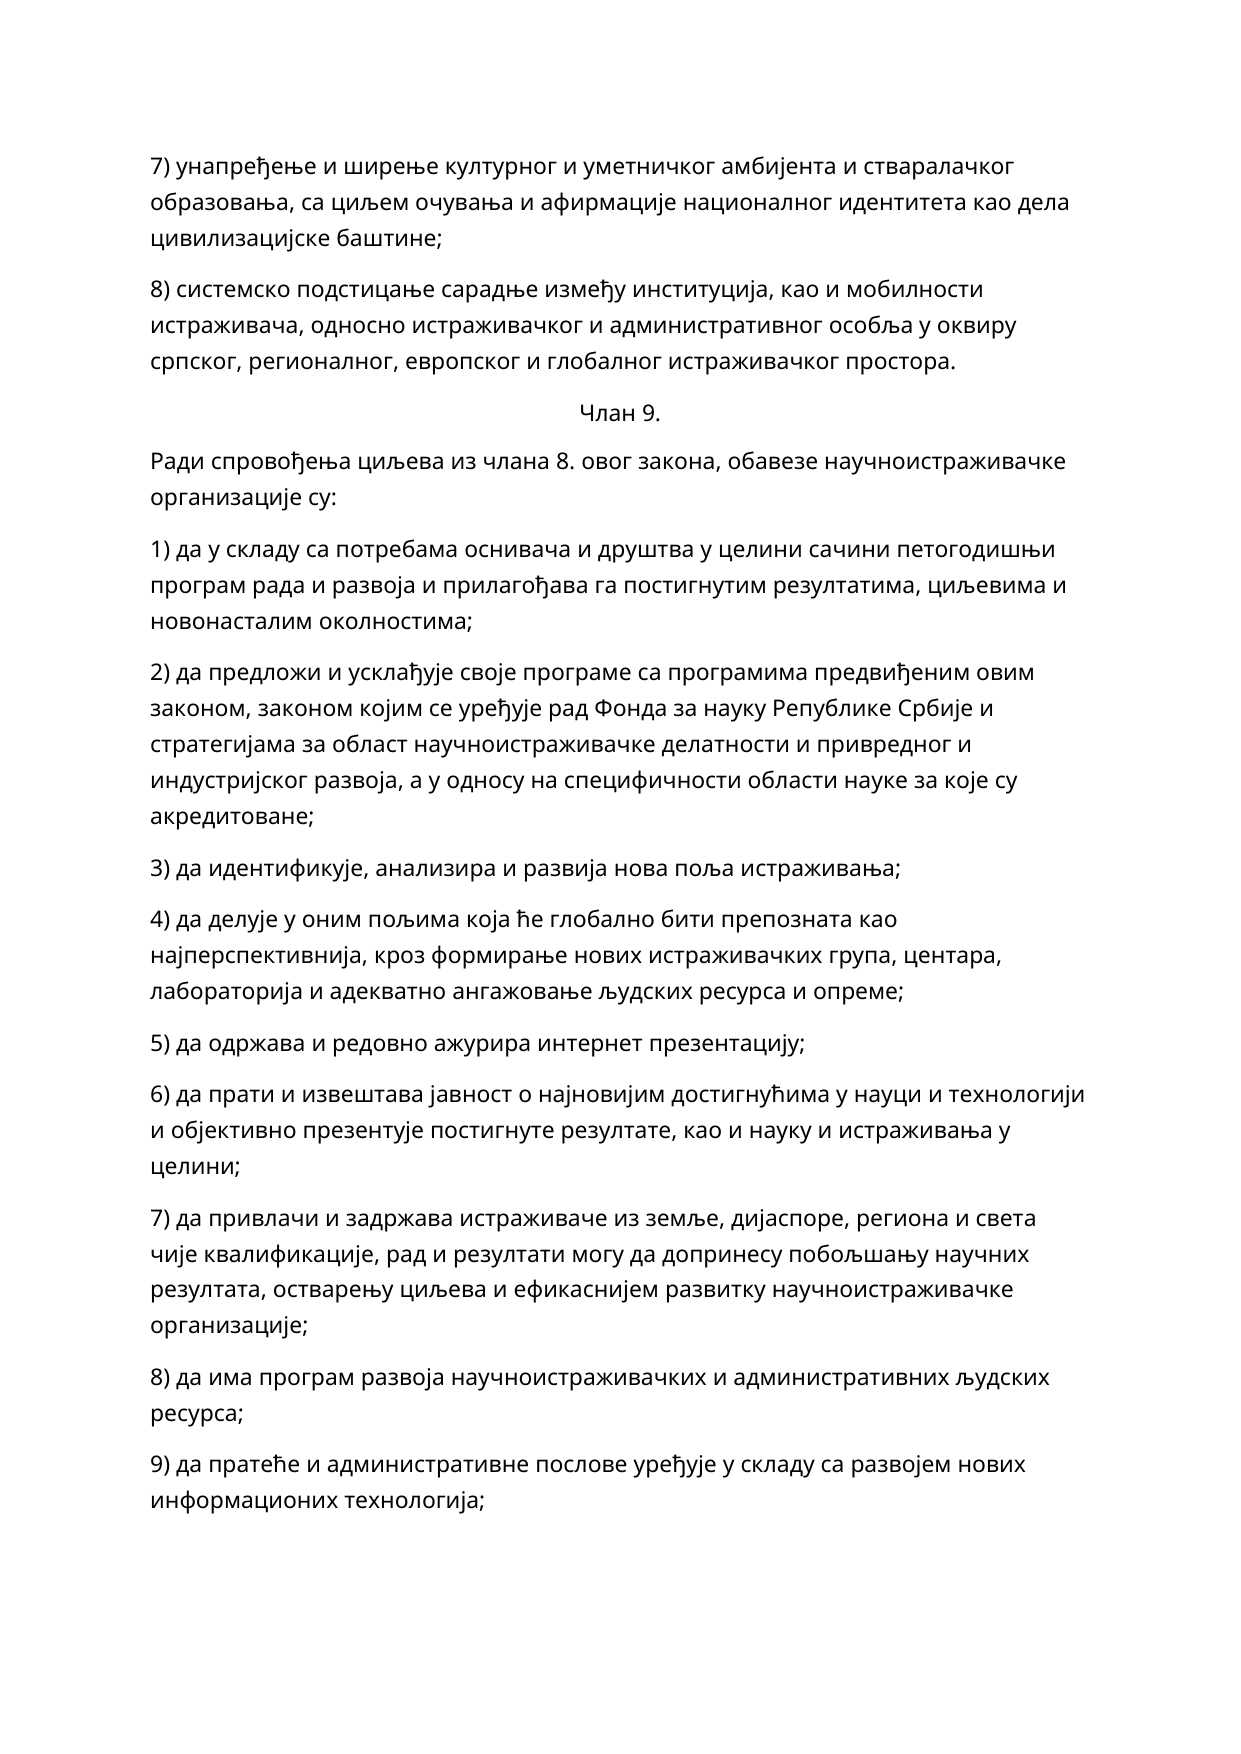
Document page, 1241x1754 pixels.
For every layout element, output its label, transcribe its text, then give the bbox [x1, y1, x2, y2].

text 7) унапређење и ширење културног и уметничког амбијента и стваралачког образовања, са циљем очувања и афирмације националног идентитета као дела цивилизацијске баштине; [150, 150, 1090, 253]
text Ради спровођења циљева из члана 8. овог закона, обавезе научноистраживачке организације су: [150, 445, 1090, 512]
text 6) да прати и извештава јавност о најновијим достигнућима у науци и технологији и објективно презентује постигнуте резултате, као и науку и истраживања у целини; [150, 1078, 1090, 1181]
text Члан 9. [150, 397, 1090, 428]
text 2) да предложи и усклађује своје програме са програмима предвиђеним овим законом, законом којим се уређује рад Фонда за науку Републике Србије и стратегијама за област научноистраживачке делатности и привредног и индустријског развоја, а у односу на специфичности области науке за које су акредитоване; [150, 656, 1090, 831]
text 8) да има програм развоја научноистраживачких и административних људских ресурса; [150, 1361, 1090, 1428]
text 9) да пратеће и административне послове уређује у складу са развојем нових информационих технологија; [150, 1448, 1090, 1516]
text 7) да привлачи и задржава истраживаче из земље, дијаспоре, региона и света чије квалификације, рад и резултати могу да допринесу побољшању научних резултата, остварењу циљева и ефикаснијем развитку научноистраживачке организације; [150, 1202, 1090, 1341]
text 3) да идентификује, анализира и развија нова поља истраживања; [150, 852, 1090, 883]
text 1) да у складу са потребама оснивача и друштва у целини сачини петогодишњи програм рада и развоја и прилагођава га постигнутим резултатима, циљевима и новонасталим околностима; [150, 533, 1090, 636]
text 4) да делује у оним пољима која ће глобално бити препозната као најперспективнија, кроз формирање нових истраживачких група, центара, лабораторија и адекватно ангажовање људских ресурса и опреме; [150, 903, 1090, 1006]
text 8) системско подстицање сарадње између институција, као и мобилности истраживача, односно истраживачког и административног особља у оквиру српског, регионалног, европског и глобалног истраживачког простора. [150, 273, 1090, 377]
text 5) да одржава и редовно ажурира интернет презентацију; [150, 1027, 1090, 1058]
